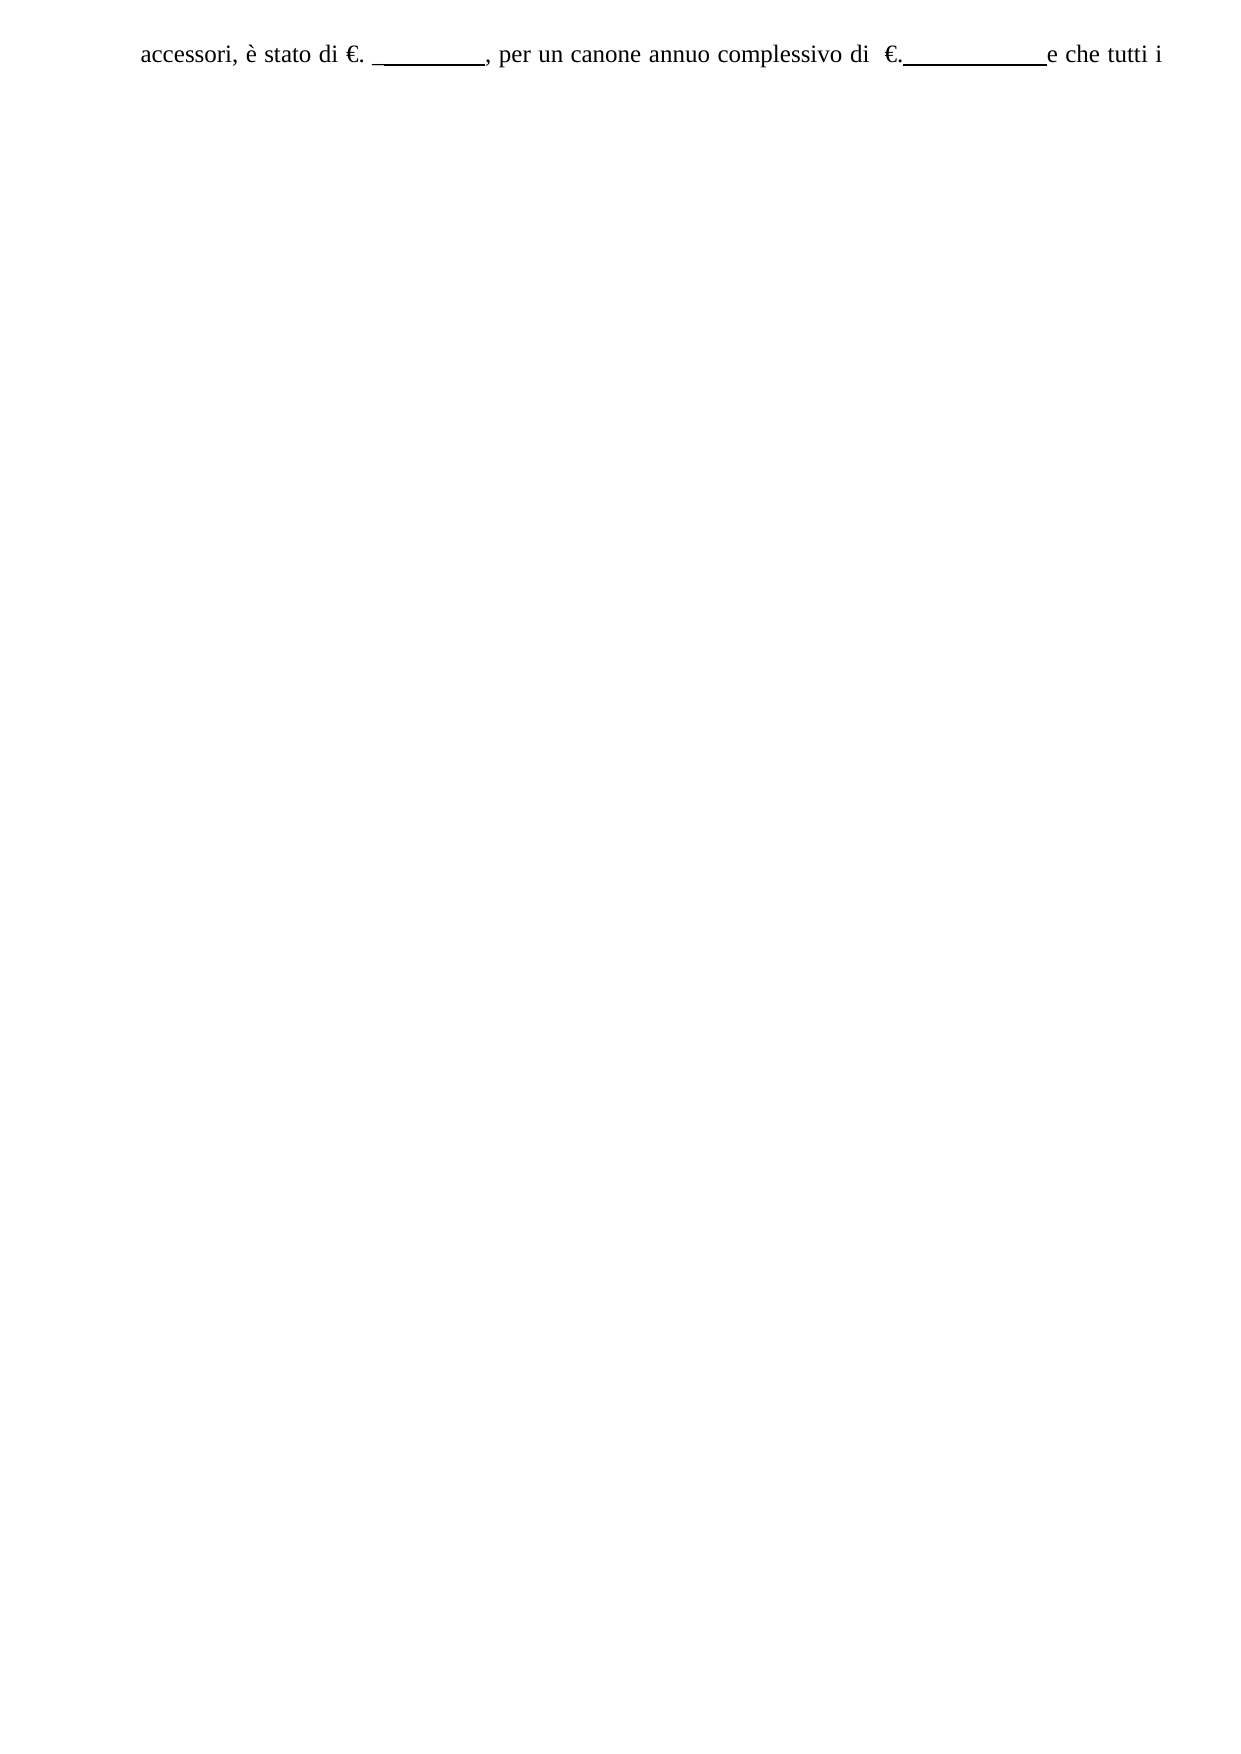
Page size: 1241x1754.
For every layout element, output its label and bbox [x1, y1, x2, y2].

list [111, 39, 1165, 68]
